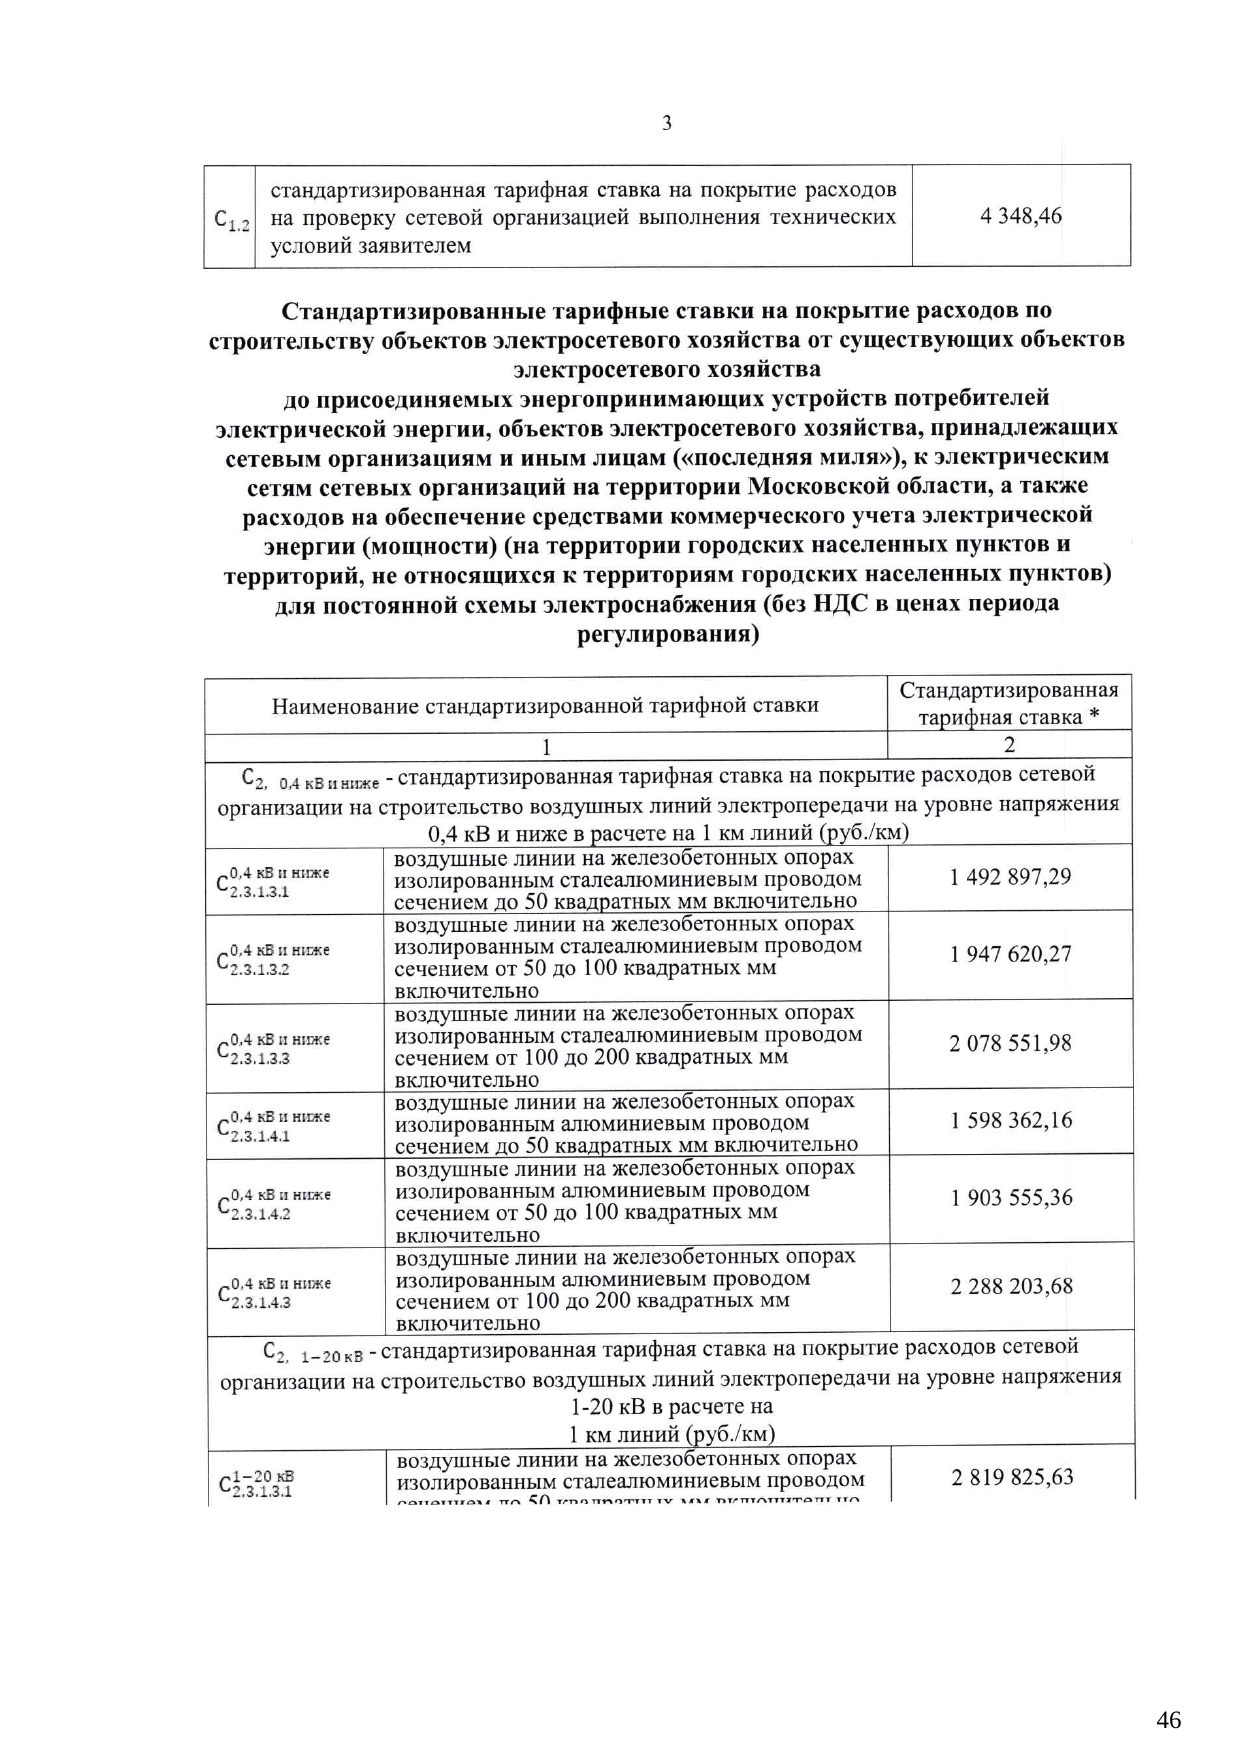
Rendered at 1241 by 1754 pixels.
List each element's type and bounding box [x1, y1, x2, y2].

picture [103, 88, 1182, 1627]
